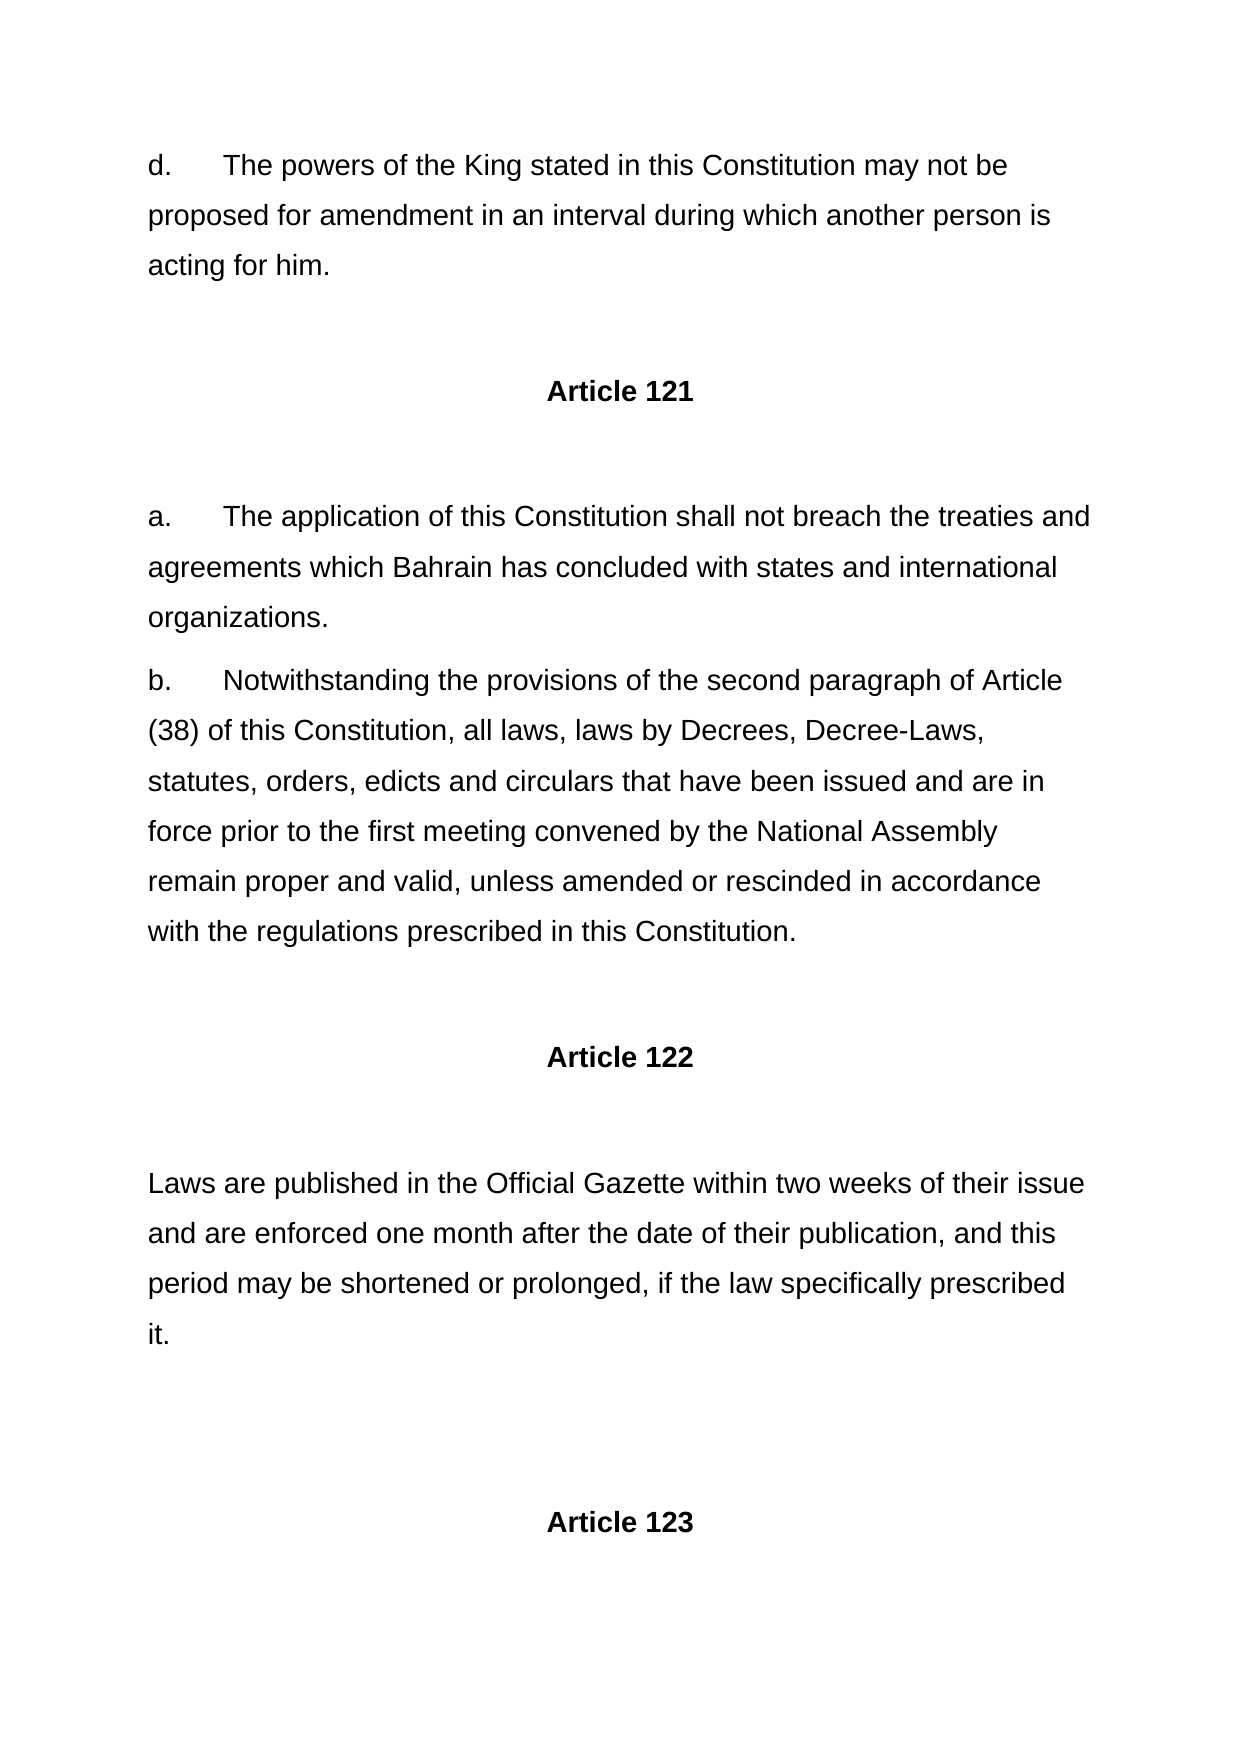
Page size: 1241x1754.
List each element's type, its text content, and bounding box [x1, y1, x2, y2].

list The powers of the King stated in this Constitution may not be proposed for amendment in an interval during which another person is acting for him. [148, 148, 1093, 282]
list The application of this Constitution shall not breach the treaties and agreements which Bahrain has concluded with states and international organizations. [148, 499, 1093, 634]
list Notwithstanding the provisions of the second paragraph of Article (38) of this Constitution, all laws, laws by Decrees, Decree-Laws, statutes, orders, edicts and circulars that have been issued and are in force prior to the first meeting convened by the National Assembly remain proper and valid, unless amended or rescinded in accordance with the regulations prescribed in this Constitution. [148, 663, 1093, 948]
text Laws are published in the Official Gazette within two weeks of their issue and are enforced one month after the date of their publication, and this period may be shortened or prolonged, if the law specifically prescribed it. [148, 1166, 1093, 1350]
text Article 122 [148, 1040, 1093, 1074]
text Article 121 [148, 374, 1093, 407]
text Article 123 [148, 1505, 1093, 1539]
